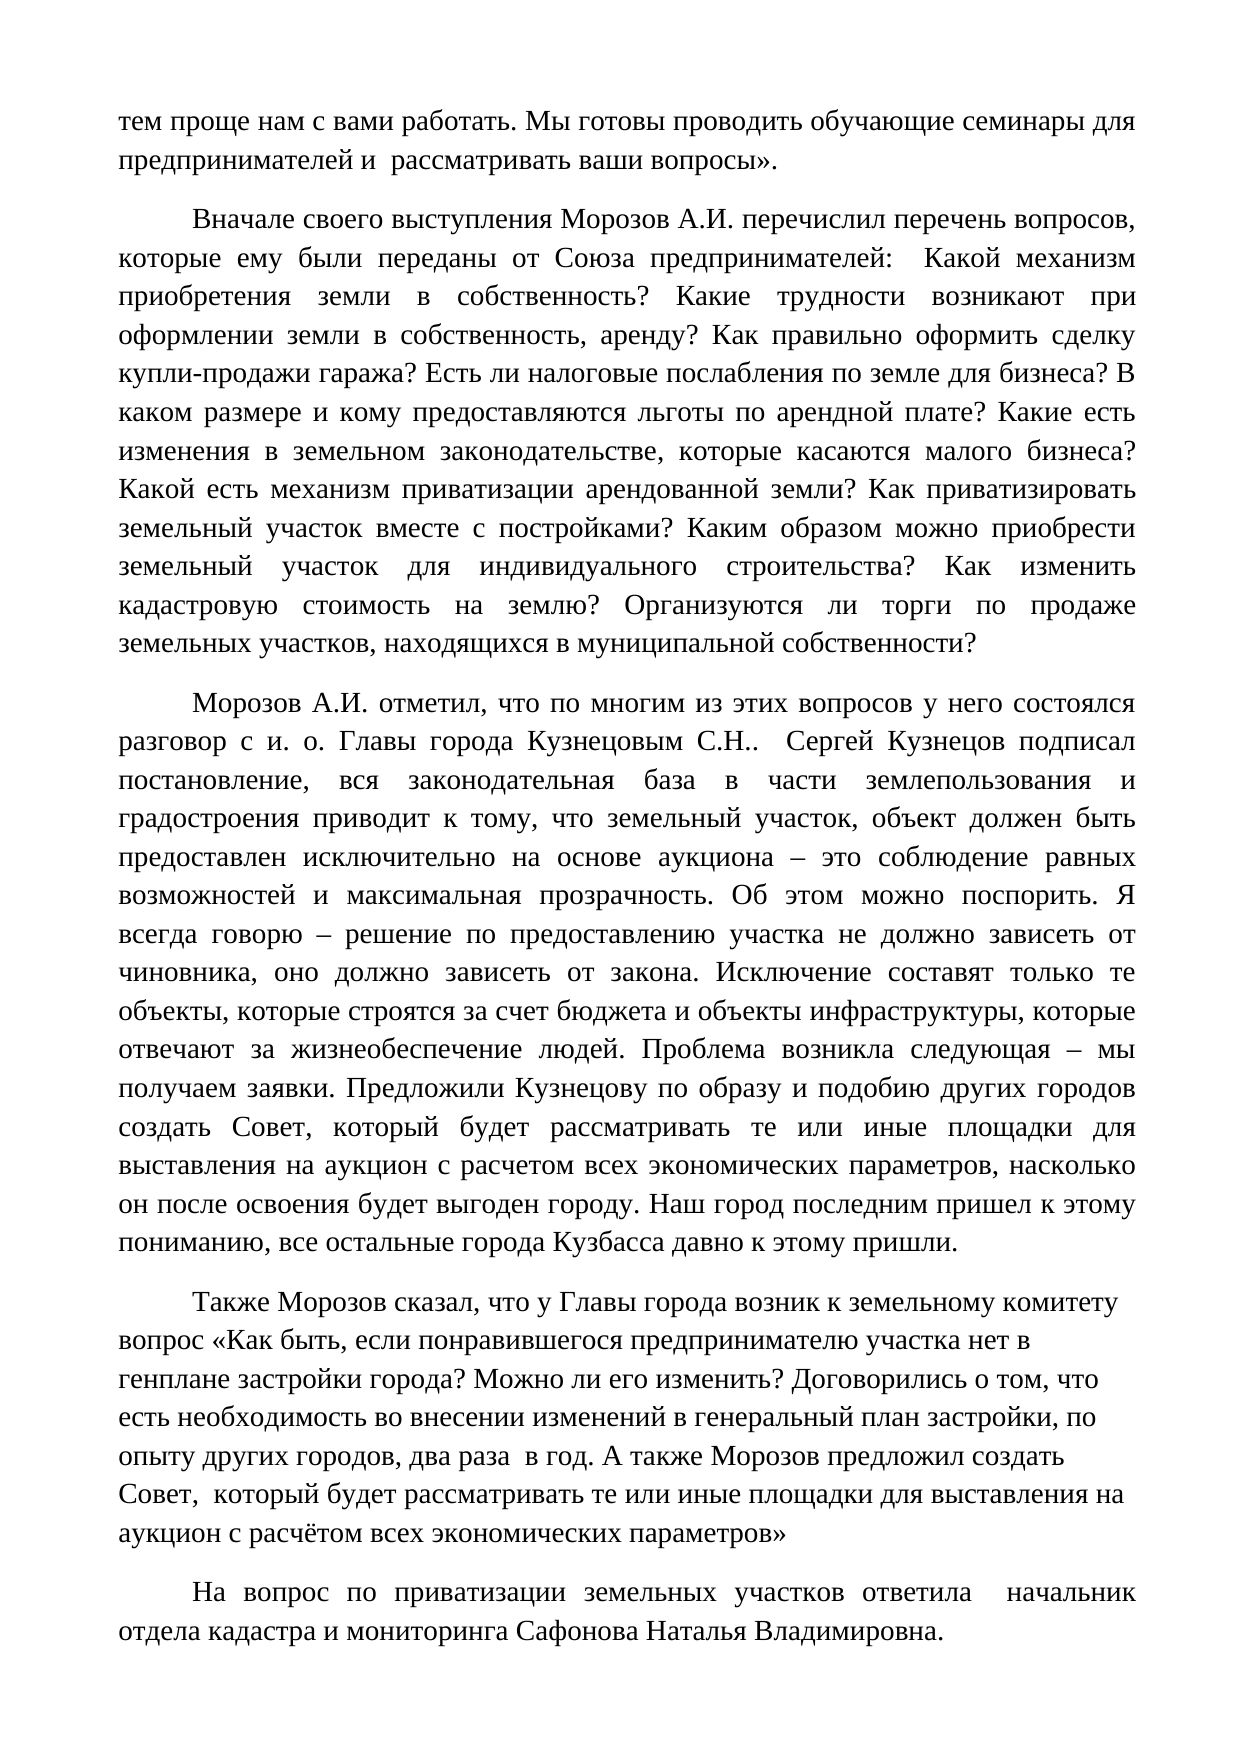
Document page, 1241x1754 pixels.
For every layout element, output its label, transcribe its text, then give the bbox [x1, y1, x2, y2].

text Морозов А.И. отметил, что по многим из этих вопросов у него состоялся разговор с и. о. Главы города Кузнецовым С.Н.. Сергей Кузнецов подписал постановление, вся законодательная база в части землепользования и градостроения приводит к тому, что земельный участок, объект должен быть предоставлен исключительно на основе аукциона – это соблюдение равных возможностей и максимальная прозрачность. Об этом можно поспорить. Я всегда говорю – решение по предоставлению участка не должно зависеть от чиновника, оно должно зависеть от закона. Исключение составят только те объекты, которые строятся за счет бюджета и объекты инфраструктуры, которые отвечают за жизнеобеспечение людей. Проблема возникла следующая – мы получаем заявки. Предложили Кузнецову по образу и подобию других городов создать Совет, который будет рассматривать те или иные площадки для выставления на аукцион с расчетом всех экономических параметров, насколько он после освоения будет выгоден городу. Наш город последним пришел к этому пониманию, все остальные города Кузбасса давно к этому пришли. [118, 685, 1137, 1258]
text Также Морозов сказал, что у Главы города возник к земельному комитету вопрос «Как быть, если понравившегося предпринимателю участка нет в генплане застройки города? Можно ли его изменить? Договорились о том, что есть необходимость во внесении изменений в генеральный план застройки, по опыту других городов, два раза в год. А также Морозов предложил создать Совет, который будет рассматривать те или иные площадки для выставления на аукцион с расчётом всех экономических параметров» [118, 1284, 1137, 1548]
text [118, 103, 1137, 176]
text Вначале своего выступления Морозов А.И. перечислил перечень вопросов, которые ему были переданы от Союза предпринимателей: Какой механизм приобретения земли в собственность? Какие трудности возникают при оформлении земли в собственность, аренду? Как правильно оформить сделку купли-продажи гаража? Есть ли налоговые послабления по земле для бизнеса? В каком размере и кому предоставляются льготы по арендной плате? Какие есть изменения в земельном законодательстве, которые касаются малого бизнеса? Какой есть механизм приватизации арендованной земли? Как приватизировать земельный участок вместе с постройками? Каким образом можно приобрести земельный участок для индивидуального строительства? Как изменить кадастровую стоимость на землю? Организуются ли торги по продаже земельных участков, находящихся в муниципальной собственности? [118, 201, 1137, 659]
text На вопрос по приватизации земельных участков ответила начальник отдела кадастра и мониторинга Сафонова Наталья Владимировна. [118, 1574, 1137, 1646]
